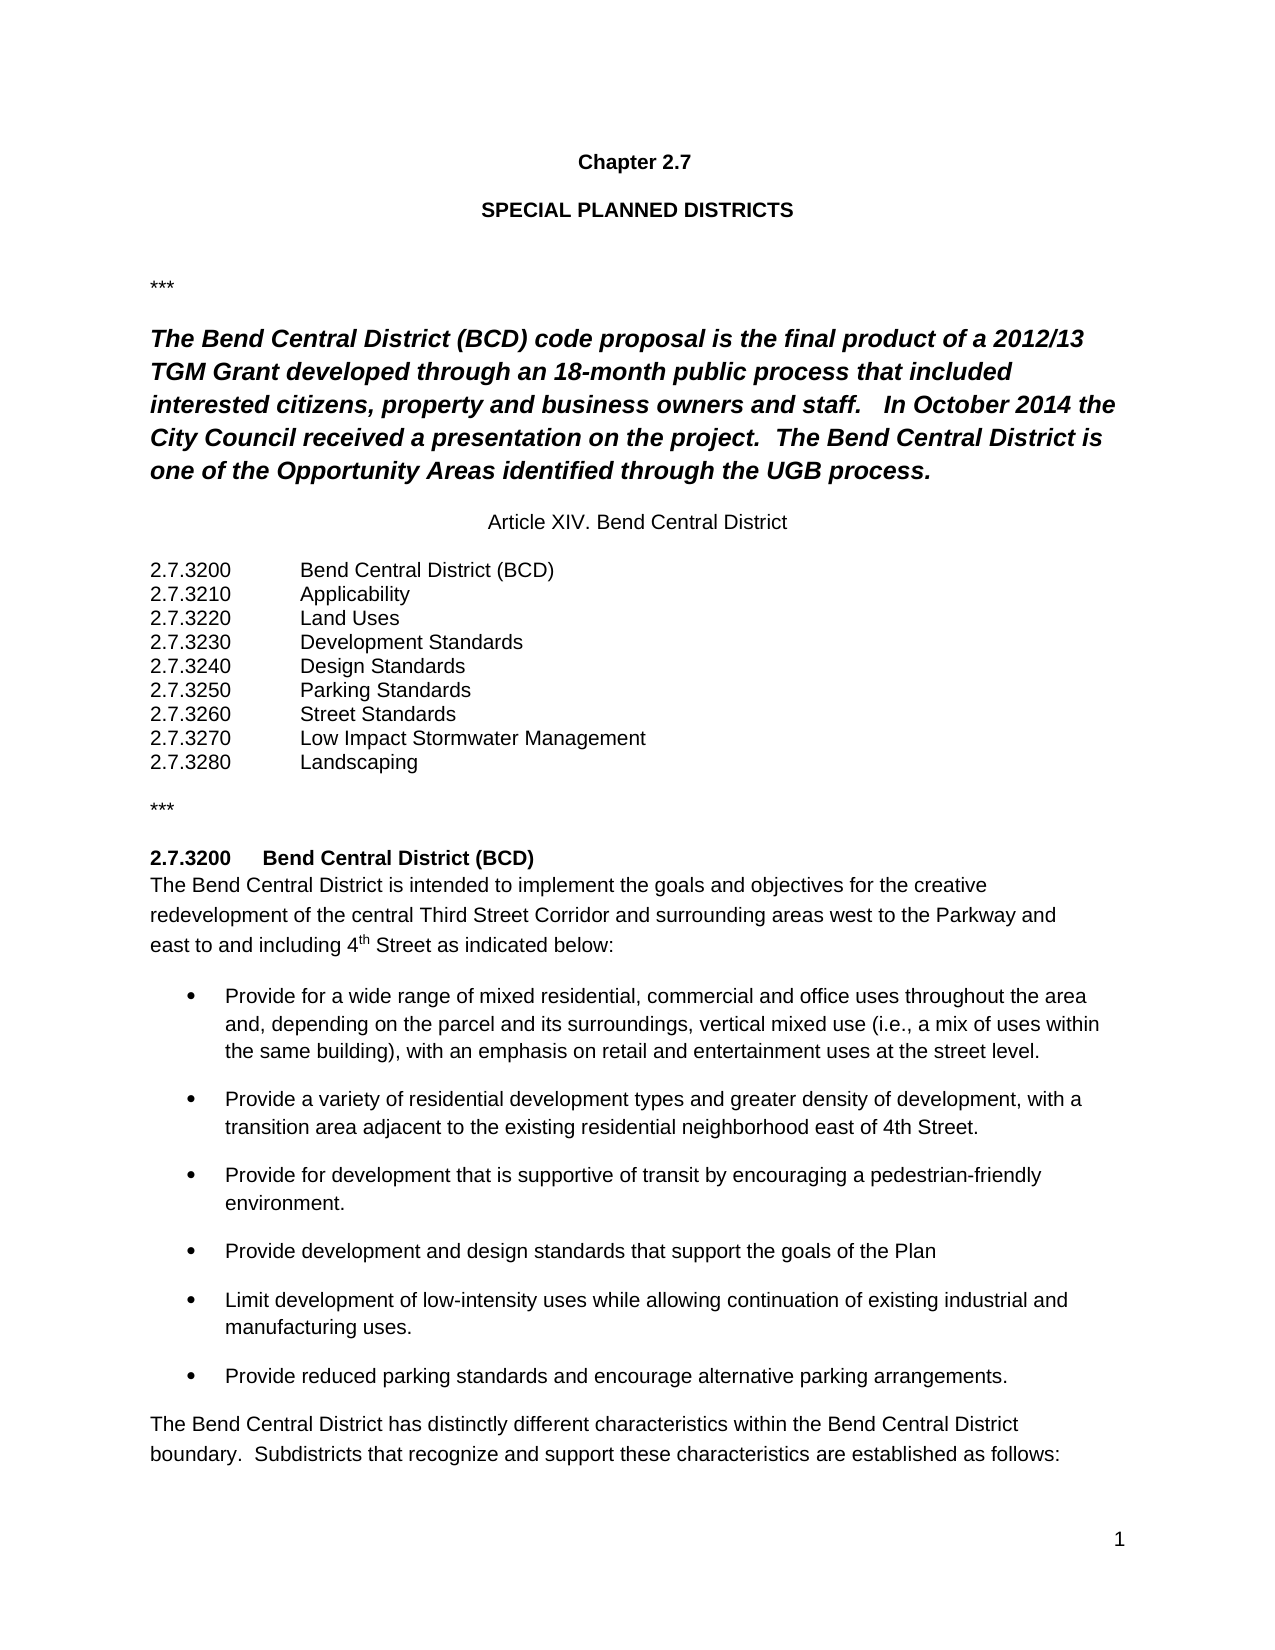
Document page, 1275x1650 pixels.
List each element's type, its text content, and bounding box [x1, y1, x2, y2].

list Limit development of low-intensity uses while allowing continuation of existing industrial and manufacturing uses. [187, 1288, 1125, 1339]
text 2.7.3240 Design Standards [150, 654, 1125, 678]
text 2.7.3200 Bend Central District (BCD) [150, 845, 1125, 869]
text *** [150, 797, 1125, 821]
text *** [150, 275, 1125, 299]
text The Bend Central District has distinctly different characteristics within the Bend Central District boundary. Subdistricts that recognize and support these characteristics are established as follows: [150, 1412, 1088, 1465]
list Provide development and design standards that support the goals of the Plan [187, 1239, 1125, 1263]
text 2.7.3210 Applicability [150, 582, 1125, 606]
text The Bend Central District is intended to implement the goals and objectives for the creative redevelopment of the central Third Street Corridor and surrounding areas west to the Parkway and east to and including 4th Street as indicated below: [150, 873, 1088, 957]
text Chapter 2.7 SPECIAL PLANNED DISTRICTS [150, 150, 1125, 222]
text 2.7.3230 Development Standards [150, 630, 1125, 654]
text 2.7.3280 Landscaping [150, 749, 1125, 773]
text The Bend Central District (BCD) code proposal is the final product of a 2012/13 TGM Grant developed through an 18-month public process that included interested citizens, property and business owners and staff. In October 2014 the City Council received a presentation on the project. The Bend Central District is one of the Opportunity Areas identified through the UGB process. [150, 324, 1125, 484]
list Provide for a wide range of mixed residential, commercial and office uses throughout the area and, depending on the parcel and its surroundings, vertical mixed use (i.e., a mix of uses within the same building), with an emphasis on retail and entertainment uses at the street level. [187, 984, 1125, 1063]
text 2.7.3270 Low Impact Stormwater Management [150, 726, 1125, 749]
text 2.7.3250 Parking Standards [150, 678, 1125, 702]
text Article XIV. Bend Central District [150, 509, 1125, 533]
list Provide reduced parking standards and encourage alternative parking arrangements. [187, 1363, 1125, 1388]
text 2.7.3260 Street Standards [150, 702, 1125, 726]
list Provide for development that is supportive of transit by encouraging a pedestrian-friendly environment. [187, 1163, 1125, 1215]
text 2.7.3220 Land Uses [150, 606, 1125, 630]
text 2.7.3200 Bend Central District (BCD) [150, 558, 1125, 582]
list Provide a variety of residential development types and greater density of development, with a transition area adjacent to the existing residential neighborhood east of 4th Street. [187, 1087, 1125, 1139]
